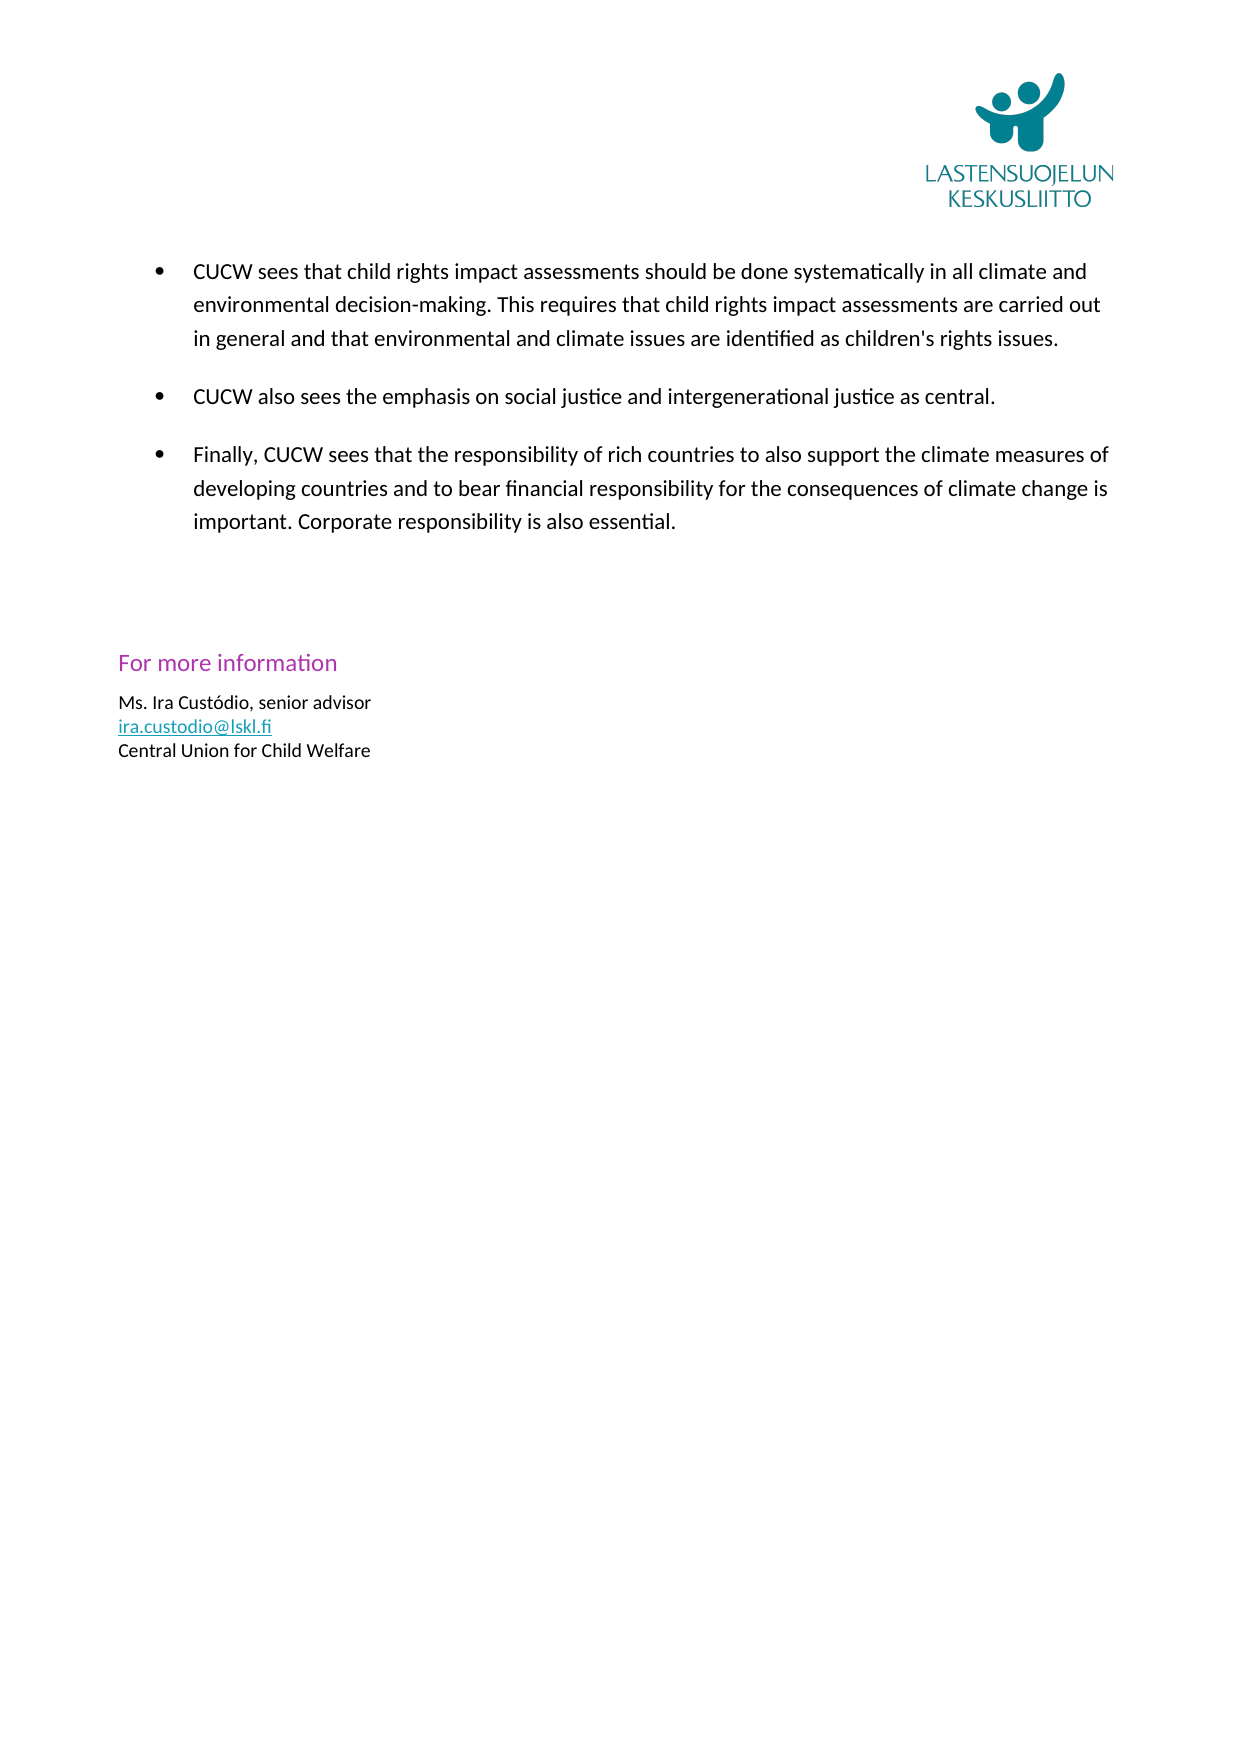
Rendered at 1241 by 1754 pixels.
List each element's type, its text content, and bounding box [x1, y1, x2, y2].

list CUCW sees that child rights impact assessments should be done systematically in all climate and environmental decision-making. This requires that child rights impact assessments are carried out in general and that environmental and climate issues are identified as children's rights issues. [156, 253, 1122, 353]
text Central Union for Child Welfare [118, 738, 1122, 763]
list Finally, CUCW sees that the responsibility of rich countries to also support the climate measures of developing countries and to bear financial responsibility for the consequences of climate change is important. Corporate responsibility is also essential. [156, 436, 1122, 536]
text ira.custodio@lskl.fi [118, 714, 1122, 738]
subtitle For more information [118, 644, 1122, 678]
list CUCW also sees the emphasis on social justice and intergenerational justice as central. [156, 378, 1122, 411]
text Ms. Ira Custódio, senior advisor [118, 690, 1122, 714]
